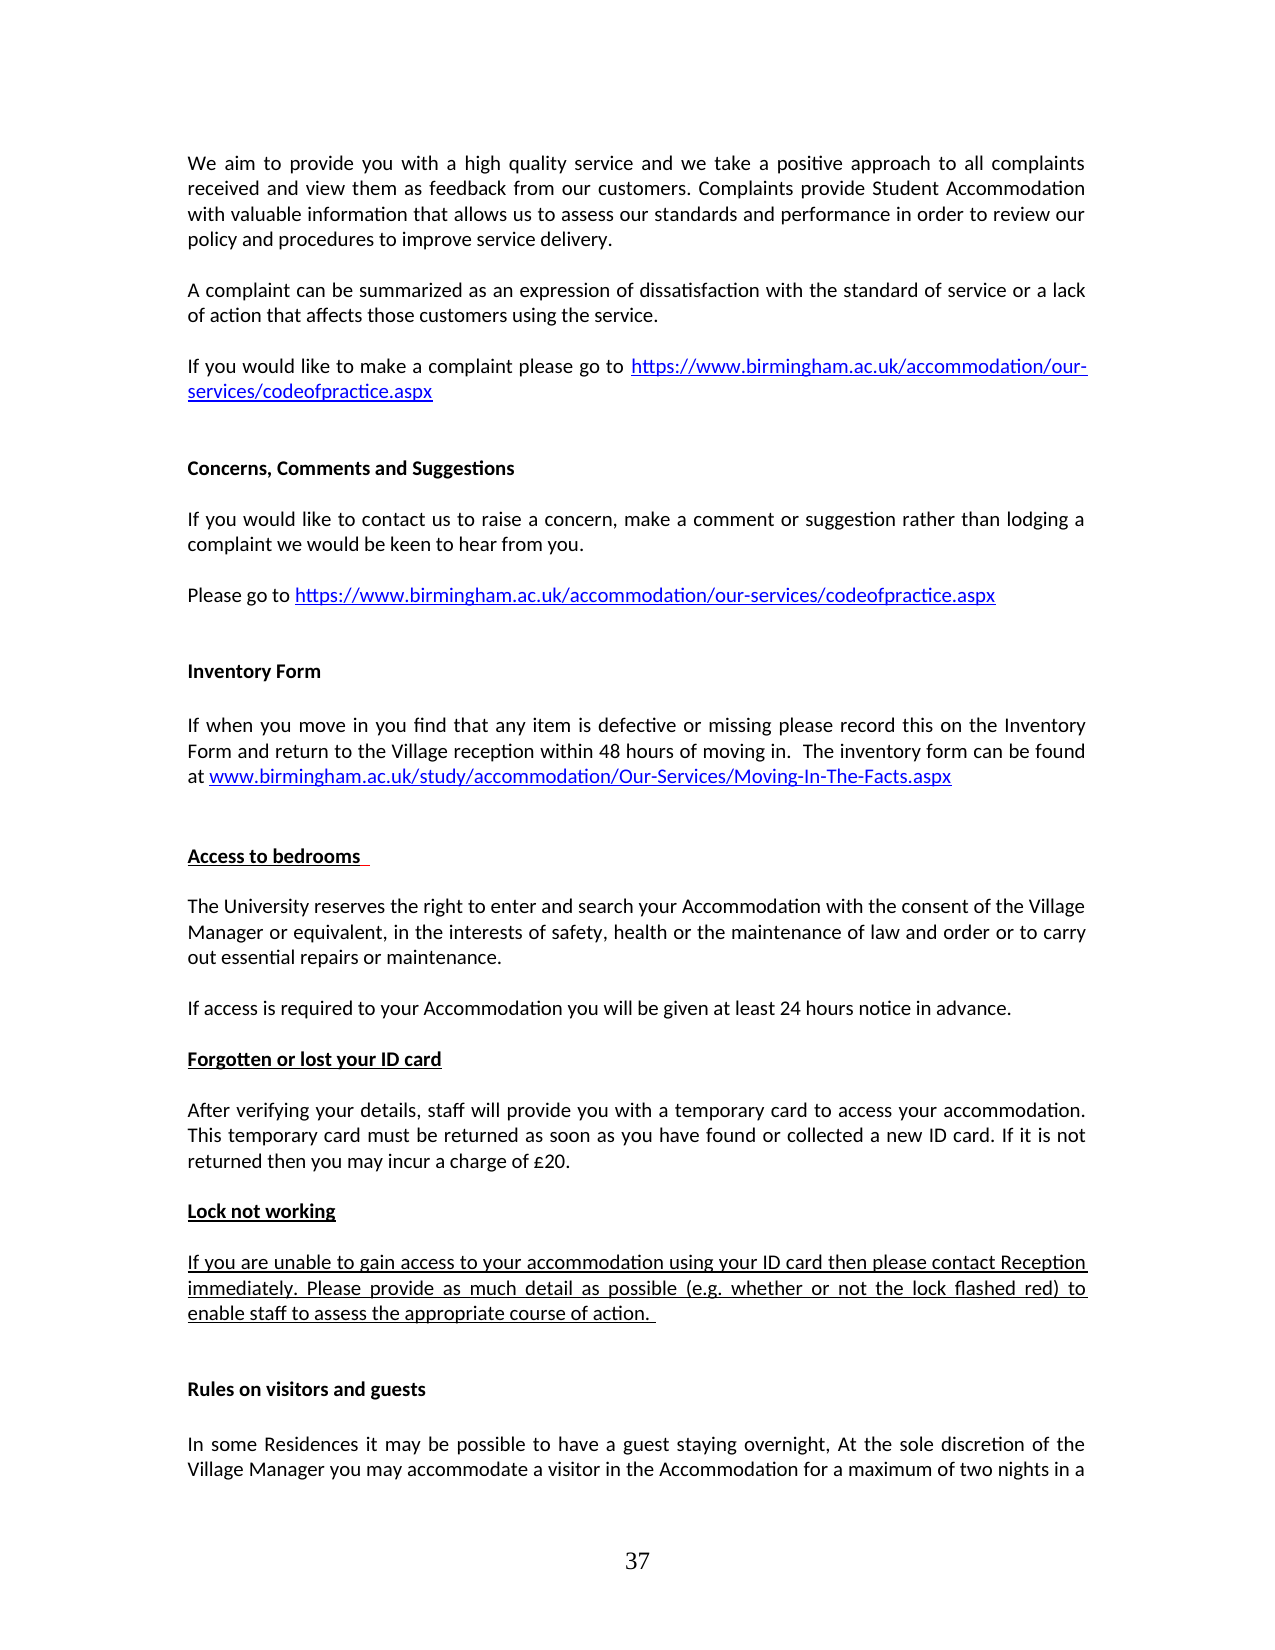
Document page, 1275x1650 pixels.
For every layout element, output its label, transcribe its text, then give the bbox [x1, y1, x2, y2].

text If when you move in you find that any item is defective or missing please record this on the Inventory Form and return to the Village reception within 48 hours of moving in. The inventory form can be found at www.birmingham.ac.uk/study/accommodation/Our-Services/Moving-In-The-Facts.aspx [187, 712, 1087, 789]
text If access is required to your Accommodation you will be given at least 24 hours notice in advance. [187, 995, 1087, 1021]
text Access to bedrooms [187, 843, 1087, 868]
text Lock not working [187, 1199, 1087, 1224]
text The University reserves the right to enter and search your Accommodation with the consent of the Village Manager or equivalent, in the interests of safety, health or the maintenance of law and order or to carry out essential repairs or maintenance. [187, 894, 1087, 970]
text A complaint can be summarized as an expression of dissatisfaction with the standard of service or a lack of action that affects those customers using the service. [187, 277, 1087, 328]
text If you would like to make a complaint please go to https://www.birmingham.ac.uk/accommodation/our-services/codeofpractice.aspx [187, 353, 1087, 404]
text If you are unable to gain access to your accommodation using your ID card then please contact Reception immediately. Please provide as much detail as possible (e.g. whether or not the lock flashed red) to enable staff to assess the appropriate course of action. [187, 1272, 1087, 1297]
text Rules on visitors and guests [187, 1377, 1087, 1402]
text If you are unable to gain access to your accommodation using your ID card then please contact Reception immediately. Please provide as much detail as possible (e.g. whether or not the lock flashed red) to enable staff to assess the appropriate course of action. [187, 1298, 1087, 1326]
text Inventory Form [187, 658, 1087, 684]
text If you would like to contact us to raise a concern, make a comment or suggestion rather than lodging a complaint we would be keen to hear from you. [187, 506, 1087, 557]
text If you are unable to gain access to your accommodation using your ID card then please contact Reception immediately. Please provide as much detail as possible (e.g. whether or not the lock flashed red) to enable staff to assess the appropriate course of action. [187, 1249, 1087, 1271]
text We aim to provide you with a high quality service and we take a positive approach to all complaints received and view them as feedback from our customers. Complaints provide Student Accommodation with valuable information that allows us to assess our standards and performance in order to review our policy and procedures to improve service delivery. [187, 150, 1087, 252]
text Concerns, Comments and Suggestions [187, 455, 1087, 480]
text After verifying your details, staff will provide you with a temporary card to access your accommodation. This temporary card must be returned as soon as you have found or collected a new ID card. If it is not returned then you may incur a charge of £20. [187, 1097, 1087, 1173]
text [187, 1431, 1087, 1482]
text Forgotten or lost your ID card [187, 1046, 1087, 1072]
text Please go to https://www.birmingham.ac.uk/accommodation/our-services/codeofpractice.aspx [187, 582, 1087, 607]
